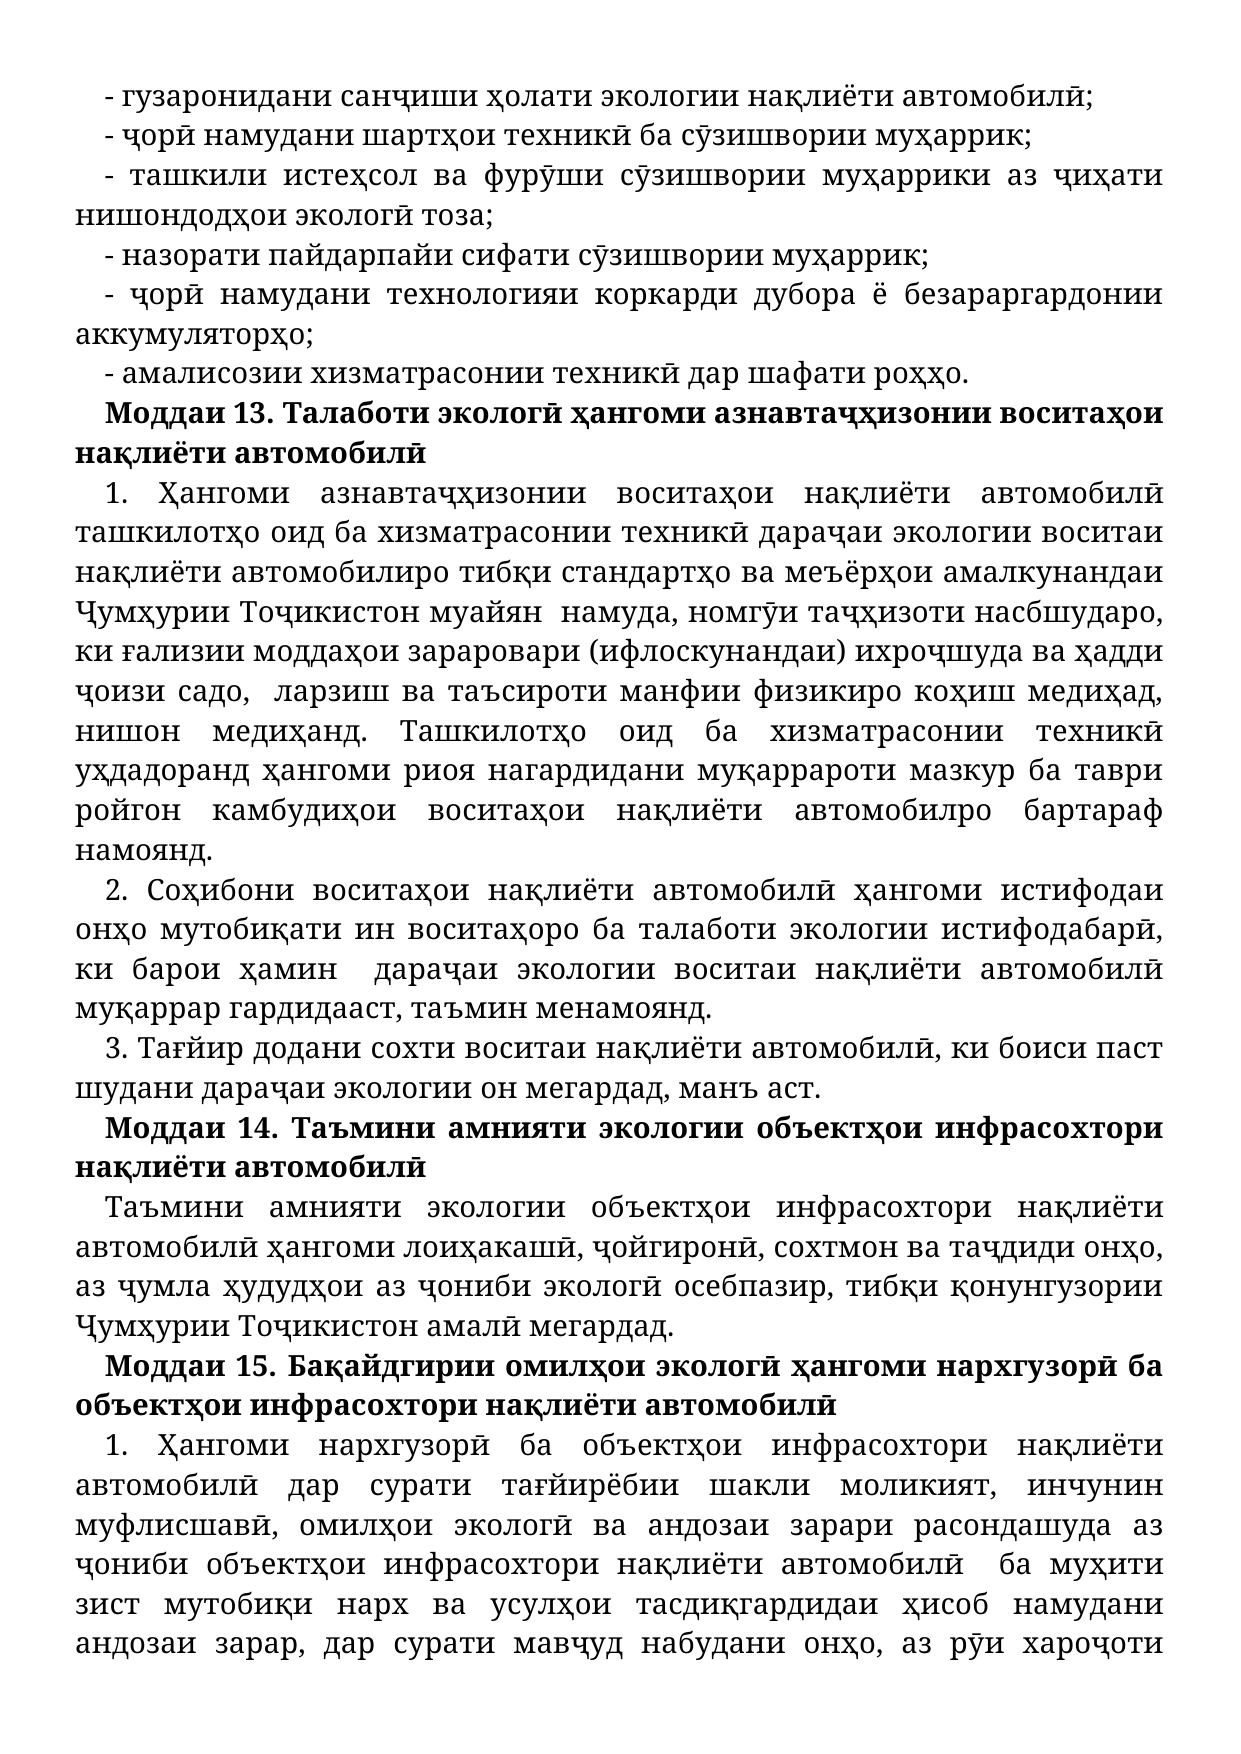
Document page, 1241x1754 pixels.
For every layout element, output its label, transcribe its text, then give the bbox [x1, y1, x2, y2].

text - гузаронидани санҷиши ҳолати экологии нақлиёти автомобилӣ; [75, 75, 1165, 115]
text - ҷорӣ намудани технологияи коркарди дубора ё безараргардонии аккумуляторҳо; [75, 273, 1165, 353]
text - назорати пайдарпайи сифати сӯзишвории муҳаррик; [75, 234, 1165, 273]
text 1. Ҳангоми азнавтаҷҳизонии воситаҳои нақлиёти автомобилӣ ташкилотҳо оид ба хизматрасонии техникӣ дараҷаи экологии воситаи нақлиёти автомобилиро тибқи стандартҳо ва меъёрҳои амалкунандаи Ҷумҳурии Тоҷикистон муайян намуда, номгӯи таҷҳизоти насбшударо, ки ғализии моддаҳои зараровари (ифлоскунандаи) ихроҷшуда ва ҳадди ҷоизи садо, ларзиш ва таъсироти манфии физикиро коҳиш медиҳад, нишон медиҳанд. Ташкилотҳо оид ба хизматрасонии техникӣ уҳдадоранд ҳангоми риоя нагардидани муқаррароти мазкур ба таври ройгон камбудиҳои воситаҳои нақлиёти автомобилро бартараф намоянд. [75, 472, 1165, 869]
text - ташкили истеҳсол ва фурӯши сӯзишвории муҳаррики аз ҷиҳати нишондодҳои экологӣ тоза; [75, 154, 1165, 234]
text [75, 1424, 1165, 1662]
text 2. Соҳибони воситаҳои нақлиёти автомобилӣ ҳангоми истифодаи онҳо мутобиқати ин воситаҳоро ба талаботи экологии истифодабарӣ, ки барои ҳамин дараҷаи экологии воситаи нақлиёти автомобилӣ муқаррар гардидааст, таъмин менамоянд. [75, 869, 1165, 1027]
text Моддаи 14. Таъмини амнияти экологии объектҳои инфрасохтори нақлиёти автомобилӣ [75, 1107, 1165, 1186]
text Моддаи 15. Бақайдгирии омилҳои экологӣ ҳангоми нархгузорӣ ба объектҳои инфрасохтори нақлиёти автомобилӣ [75, 1345, 1165, 1424]
text Таъмини амнияти экологии объектҳои инфрасохтори нақлиёти автомобилӣ ҳангоми лоиҳакашӣ, ҷойгиронӣ, сохтмон ва таҷдиди онҳо, аз ҷумла ҳудудҳои аз ҷониби экологӣ осебпазир, тибқи қонунгузории Ҷумҳурии Тоҷикистон амалӣ мегардад. [75, 1186, 1165, 1345]
text - амалисозии хизматрасонии техникӣ дар шафати роҳҳо. [75, 353, 1165, 392]
text 3. Тағйир додани сохти воситаи нақлиёти автомобилӣ, ки боиси паст шудани дараҷаи экологии он мегардад, манъ аст. [75, 1027, 1165, 1107]
text Моддаи 13. Талаботи экологӣ ҳангоми азнавтаҷҳизонии воситаҳои нақлиёти автомобилӣ [75, 392, 1165, 472]
text - ҷорӣ намудани шартҳои техникӣ ба сӯзишвории муҳаррик; [75, 115, 1165, 154]
